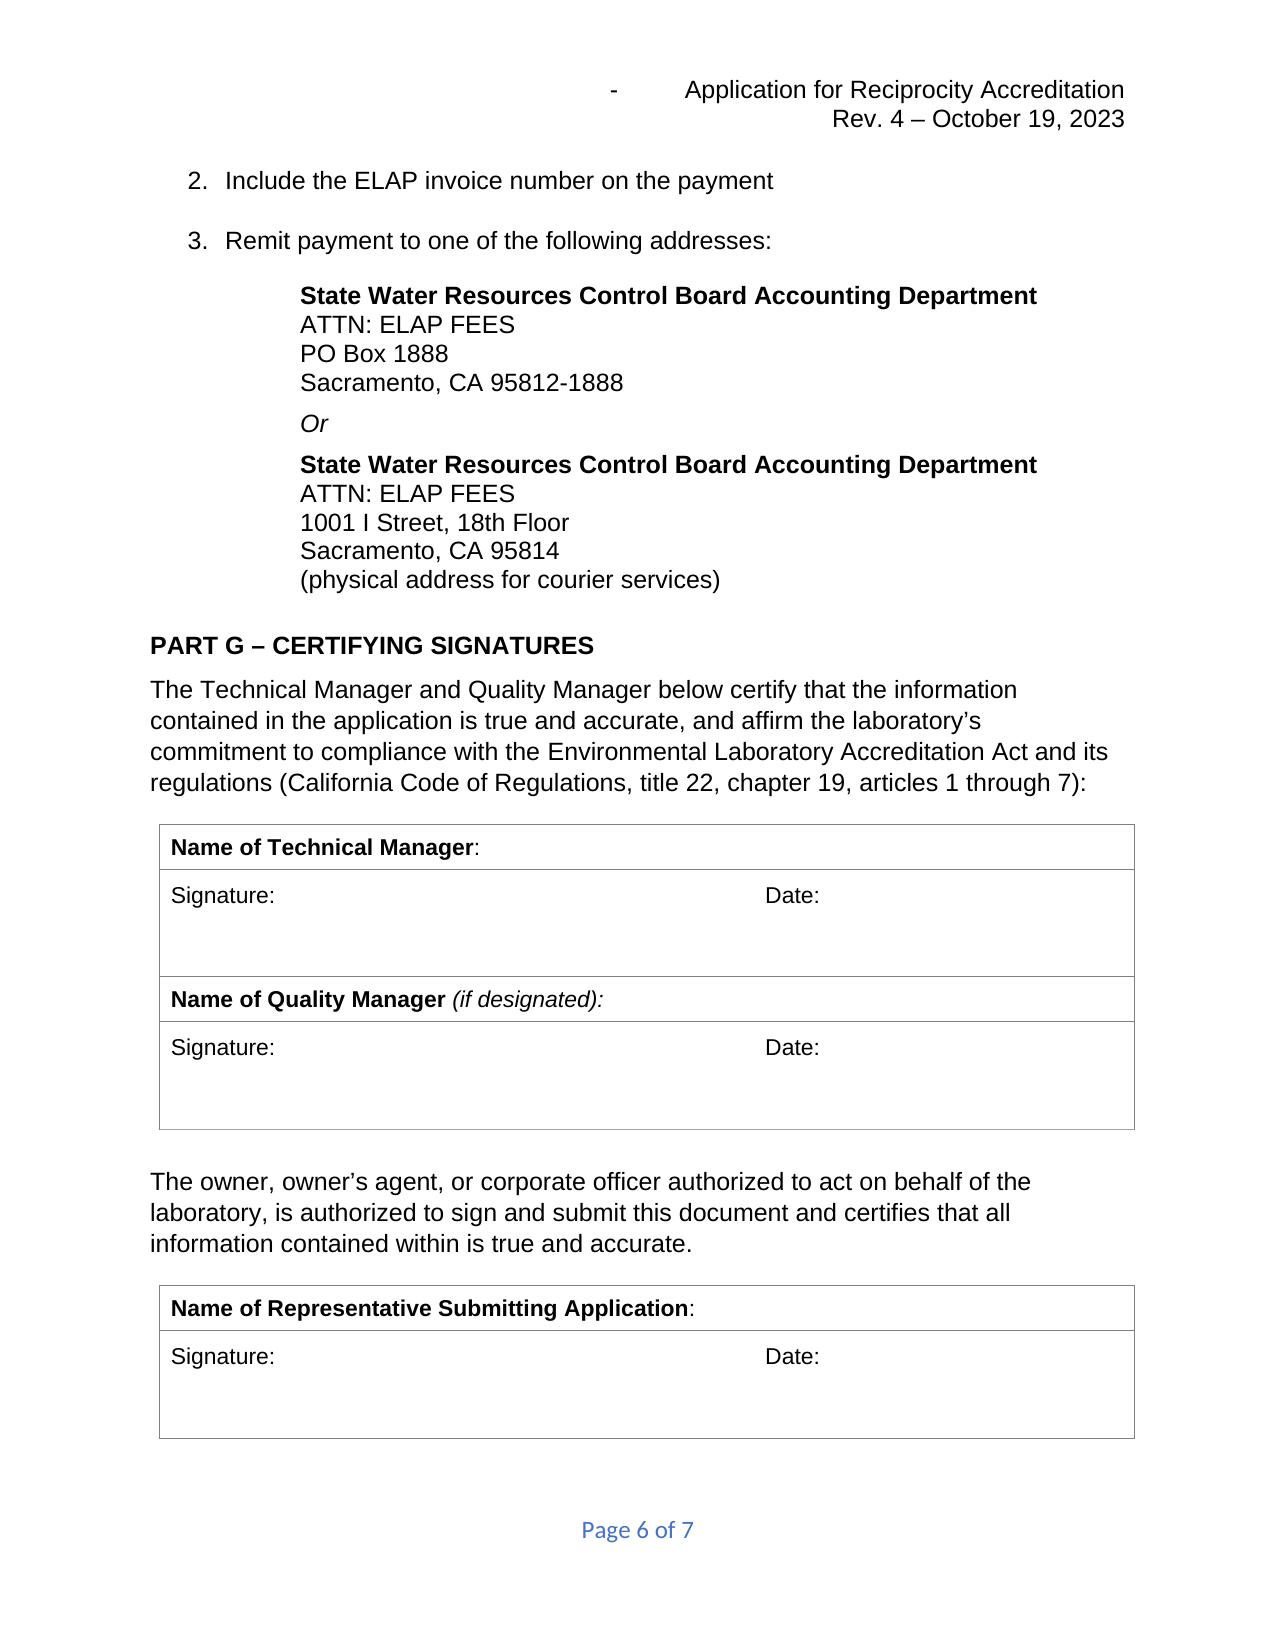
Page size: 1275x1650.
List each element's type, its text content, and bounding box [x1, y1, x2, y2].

table_cell Signature: Date: [160, 1331, 1134, 1438]
list Include the ELAP invoice number on the payment [187, 166, 1125, 194]
table_header Name of Technical Manager: [160, 825, 1134, 869]
text PART G – CERTIFYING SIGNATURES [150, 631, 1125, 660]
table_cell Signature: Date: [160, 1022, 1134, 1128]
text State Water Resources Control Board Accounting Department ATTN: ELAP FEES PO Box 1888 Sacramento, CA 95812-1888 [300, 281, 1125, 396]
table_header Name of Representative Submitting Application: [160, 1286, 1134, 1330]
text Or [300, 409, 1125, 437]
table_cell Name of Quality Manager (if designated): [160, 977, 1134, 1021]
table_cell Signature: Date: [160, 870, 1134, 976]
list Remit payment to one of the following addresses: [187, 226, 1125, 254]
text State Water Resources Control Board Accounting Department ATTN: ELAP FEES 1001 I Street, 18th Floor Sacramento, CA 95814 (physical address for courier services) [300, 450, 1125, 594]
text The owner, owner’s agent, or corporate officer authorized to act on behalf of the laboratory, is authorized to sign and submit this document and certifies that all information contained within is true and accurate. [150, 1167, 1125, 1258]
text The Technical Manager and Quality Manager below certify that the information contained in the application is true and accurate, and affirm the laboratory’s commitment to compliance with the Environmental Laboratory Accreditation Act and its regulations (California Code of Regulations, title 22, chapter 19, articles 1 through 7): [150, 675, 1125, 797]
